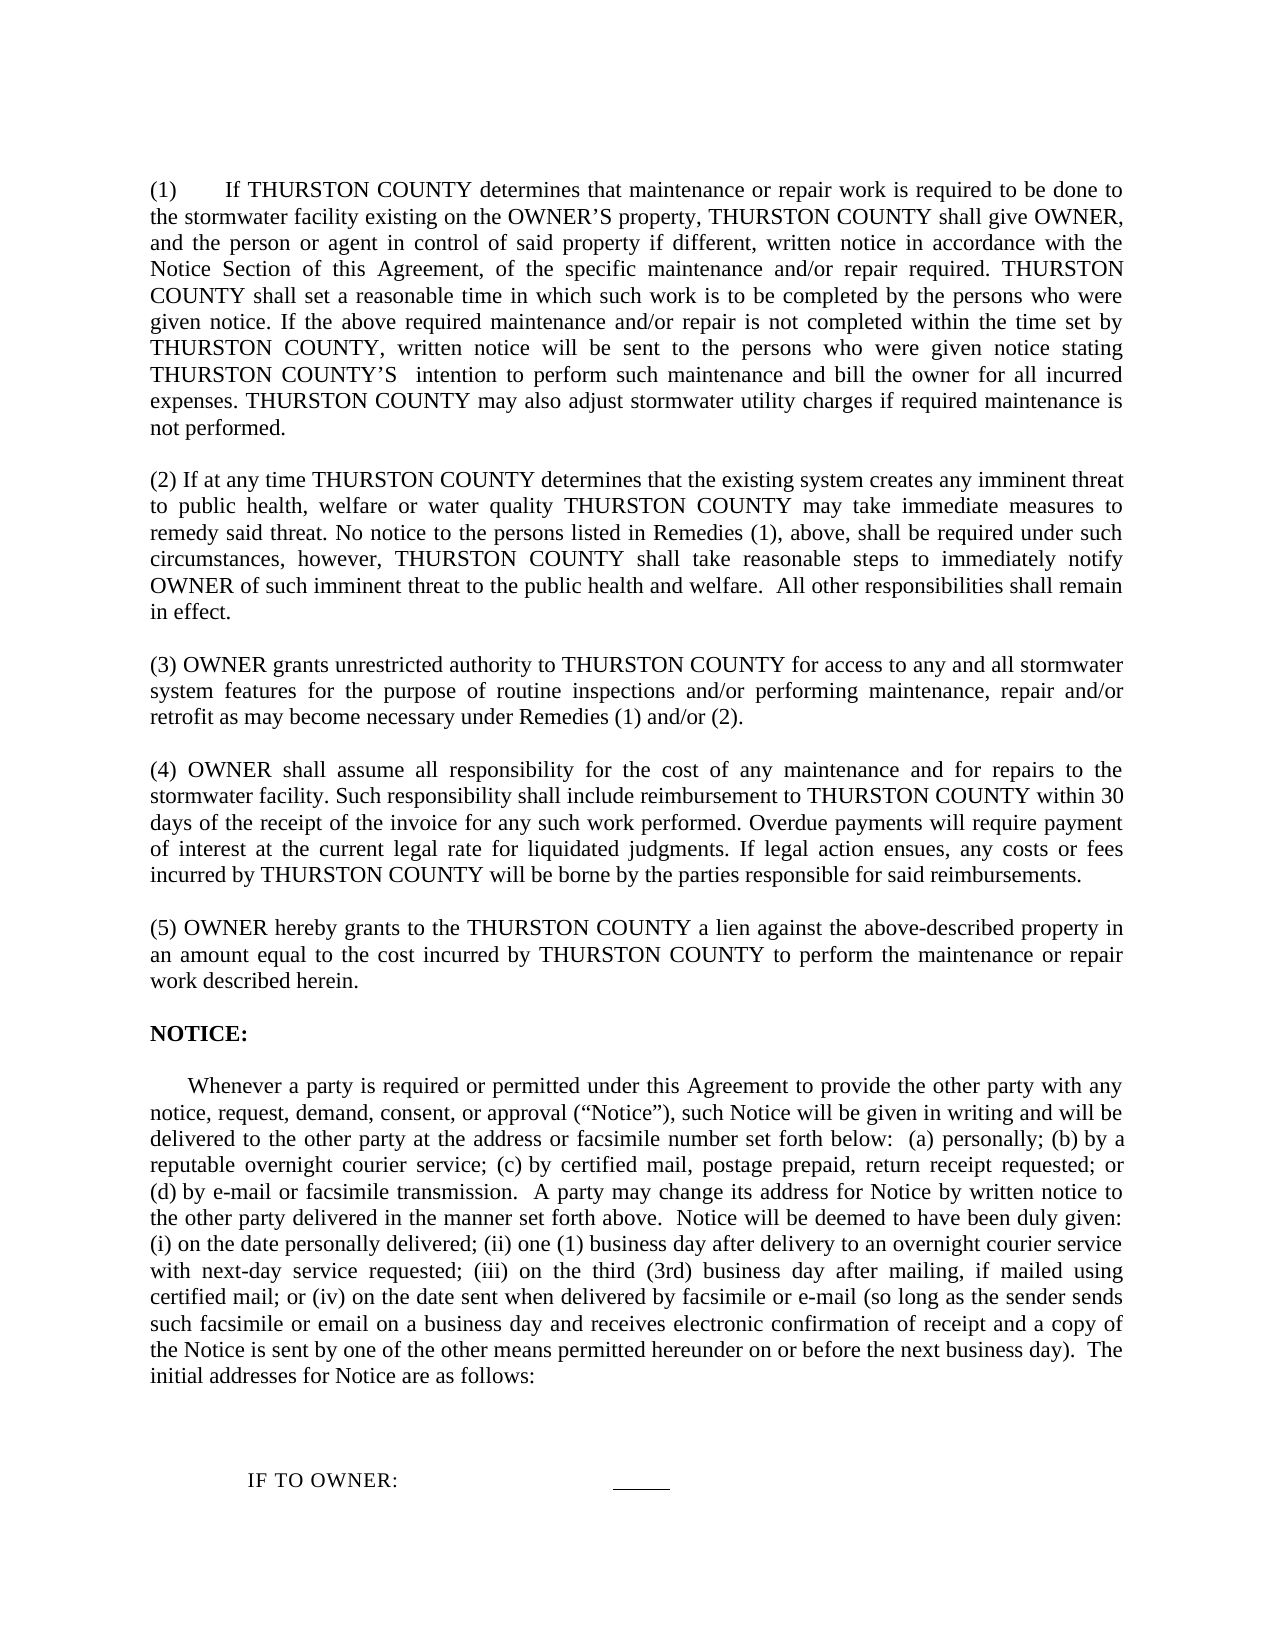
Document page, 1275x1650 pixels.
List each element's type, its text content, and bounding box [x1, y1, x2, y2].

table_header IF TO OWNER: [236, 1468, 601, 1492]
text (2) If at any time determines that the existing system creates any imminent threat to public health, welfare or water quality may take immediate measures to remedy said threat. No notice to the persons listed in Remedies (1), above, shall be required under such circumstances, however, THURSTON COUNTY shall take reasonable steps to immediately notify OWNER of such imminent threat to the public health and welfare. All other responsibilities shall remain in effect. [150, 466, 1125, 624]
text (1) If THURSTON COUNTY determines that maintenance or repair work is required to be done to the stormwater facility existing on the OWNER’S property, THURSTON COUNTY shall give OWNER, and the person or agent in control of said property if different, written notice in accordance with the Notice Section of this Agreement, of the specific maintenance and/or repair required. shall set a reasonable time in which such work is to be completed by the persons who were given notice. If the above required maintenance and/or repair is not completed within the time set by THURSTON COUNTY, written notice will be sent to the persons who were given notice stating THURSTON COUNTY’S intention to perform such maintenance and bill the owner for all incurred expenses. may also adjust stormwater utility charges if required maintenance is not performed. [150, 176, 1125, 440]
text (4) OWNER shall assume all responsibility for the cost of any maintenance and for repairs to the stormwater facility. Such responsibility shall include reimbursement to within 30 days of the receipt of the invoice for any such work performed. Overdue payments will require payment of interest at the current legal rate for liquidated judgments. If legal action ensues, any costs or fees incurred by will be borne by the parties responsible for said reimbursements. [150, 756, 1125, 888]
text Whenever a party is required or permitted under this Agreement to provide the other party with any notice, request, demand, consent, or approval (“Notice”), such Notice will be given in writing and will be delivered to the other party at the address or facsimile number set forth below: (a) personally; (b) by a reputable overnight courier service; (c) by certified mail, postage prepaid, return receipt requested; or (d) by e-mail or facsimile transmission. A party may change its address for Notice by written notice to the other party delivered in the manner set forth above. Notice will be deemed to have been duly given: (i) on the date personally delivered; (ii) one (1) business day after delivery to an overnight courier service with next-day service requested; (iii) on the third (3rd) business day after mailing, if mailed using certified mail; or (iv) on the date sent when delivered by facsimile or e-mail (so long as the sender sends such facsimile or email on a business day and receives electronic confirmation of receipt and a copy of the Notice is sent by one of the other means permitted hereunder on or before the next business day). The initial addresses for Notice are as follows: [150, 1072, 1125, 1389]
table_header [601, 1468, 1072, 1492]
text (5) OWNER hereby grants to the a lien against the above-described property in an amount equal to the cost incurred by to perform the maintenance or repair work described herein. [150, 914, 1125, 993]
text NOTICE: [150, 1020, 1125, 1046]
text (3) OWNER grants unrestricted authority to for access to any and all stormwater system features for the purpose of routine inspections and/or performing maintenance, repair and/or retrofit as may become necessary under Remedies (1) and/or (2). [150, 651, 1125, 730]
